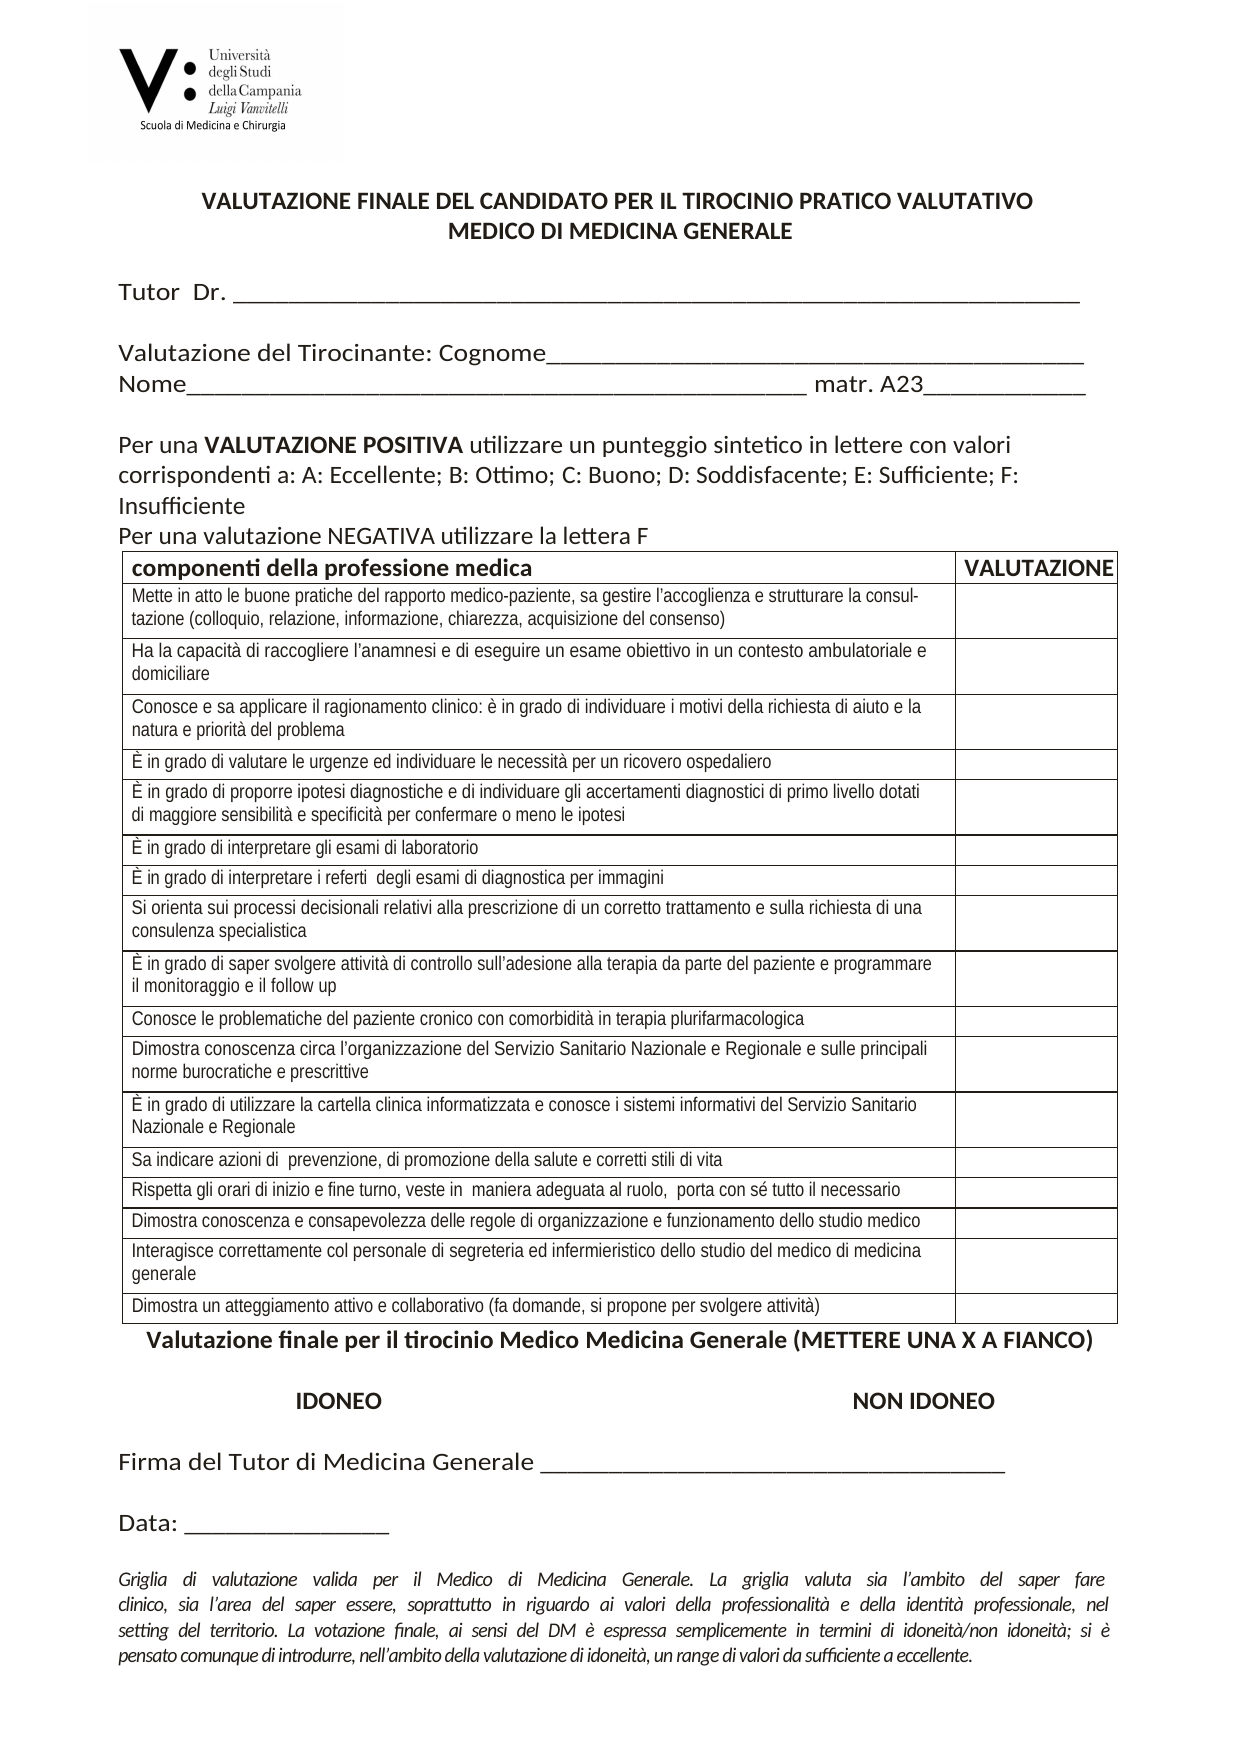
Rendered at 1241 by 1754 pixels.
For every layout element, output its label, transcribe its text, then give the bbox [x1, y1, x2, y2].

table_cell Interagisce correttamente col personale di segreteria ed infermieristico dello studio del medico di medicina generale [123, 1239, 955, 1293]
table_cell Sa indicare azioni di prevenzione, di promozione della salute e corretti stili di vita [123, 1148, 955, 1177]
table_header componenti della professione medica [123, 552, 955, 583]
table_cell Dimostra un atteggiamento attivo e collaborativo (fa domande, si propone per svolgere attività) [123, 1294, 955, 1323]
table_cell Conosce e sa applicare il ragionamento clinico: è in grado di individuare i motivi della richiesta di aiuto e la natura e priorità del problema [123, 695, 955, 749]
text Tutor Dr. _____________________________________________________________ [118, 276, 1122, 307]
table_cell [956, 896, 1117, 950]
table_cell È in grado di saper svolgere attività di controllo sull’adesione alla terapia da parte del paziente e programmare il monitoraggio e il follow up [123, 952, 955, 1006]
text IDONEO NON IDONEO [295, 1385, 1122, 1416]
table_cell Mette in atto le buone pratiche del rapporto medico-paziente, sa gestire l’accoglienza e strutturare la consul- tazione (colloquio, relazione, informazione, chiarezza, acquisizione del consenso) [123, 584, 955, 638]
text Data: _______________ [118, 1507, 1122, 1538]
table_cell Dimostra conoscenza e consapevolezza delle regole di organizzazione e funzionamento dello studio medico [123, 1209, 955, 1237]
table_cell È in grado di proporre ipotesi diagnostiche e di individuare gli accertamenti diagnostici di primo livello dotati di maggiore sensibilità e specificità per confermare o meno le ipotesi [123, 780, 955, 834]
table_header VALUTAZIONE [956, 552, 1117, 583]
table_cell [956, 695, 1117, 749]
table_cell [956, 1294, 1117, 1323]
table_cell [956, 750, 1117, 779]
text Per una valutazione NEGATIVA utilizzare la lettera F [118, 521, 1122, 551]
text Valutazione del Tirocinante: Cognome_______________________________________ [118, 337, 1122, 368]
table_cell È in grado di interpretare i referti degli esami di diagnostica per immagini [123, 866, 955, 895]
table_cell [956, 780, 1117, 834]
table_cell Si orienta sui processi decisionali relativi alla prescrizione di un corretto trattamento e sulla richiesta di una consulenza specialistica [123, 896, 955, 950]
text Per una VALUTAZIONE POSITIVA utilizzare un punteggio sintetico in lettere con valori corrispondenti a: A: Eccellente; B: Ottimo; C: Buono; D: Soddisfacente; E: Sufficiente; F: Insufficiente [118, 429, 1122, 521]
table_cell È in grado di interpretare gli esami di laboratorio [123, 836, 955, 865]
table_cell [956, 1178, 1117, 1207]
table_cell [956, 1093, 1117, 1147]
table_cell [956, 1007, 1117, 1036]
table_cell Rispetta gli orari di inizio e fine turno, veste in maniera adeguata al ruolo, porta con sé tutto il necessario [123, 1178, 955, 1207]
table_cell [956, 639, 1117, 693]
table_cell [956, 866, 1117, 895]
table_cell [956, 1148, 1117, 1177]
table_cell [956, 836, 1117, 865]
table_cell Ha la capacità di raccogliere l’anamnesi e di eseguire un esame obiettivo in un contesto ambulatoriale e domiciliare [123, 639, 955, 693]
text Firma del Tutor di Medicina Generale __________________________________ [118, 1446, 1122, 1477]
table_cell È in grado di utilizzare la cartella clinica informatizzata e conosce i sistemi informativi del Servizio Sanitario Nazionale e Regionale [123, 1093, 955, 1147]
text Nome_____________________________________________ matr. A23____________ [118, 368, 1122, 398]
text Valutazione finale per il tirocinio Medico Medicina Generale (METTERE UNA X A FIANCO) [118, 1324, 1122, 1355]
table_cell [956, 1209, 1117, 1237]
table_cell [956, 952, 1117, 1006]
table_cell Conosce le problematiche del paziente cronico con comorbidità in terapia plurifarmacologica [123, 1007, 955, 1036]
table_cell Dimostra conoscenza circa l’organizzazione del Servizio Sanitario Nazionale e Regionale e sulle principali norme burocratiche e prescrittive [123, 1037, 955, 1091]
table_cell [956, 1037, 1117, 1091]
table_cell È in grado di valutare le urgenze ed individuare le necessità per un ricovero ospedaliero [123, 750, 955, 779]
text Griglia di valutazione valida per il Medico di Medicina Generale. La griglia valuta sia l’ambito del saper fare clinico, sia l’area del saper essere, soprattutto in riguardo ai valori della professionalità e della identità professionale, nel setting del territorio. La votazione finale, ai sensi del DM è espressa semplicemente in termini di idoneità/non idoneità; si è pensato comunque di introdurre, nell’ambito della valutazione di idoneità, un range di valori da sufficiente a eccellente. [118, 1566, 1122, 1668]
table_cell [956, 584, 1117, 638]
text VALUTAZIONE FINALE DEL CANDIDATO PER IL TIROCINIO PRATICO VALUTATIVO MEDICO DI MEDICINA GENERALE [118, 185, 1123, 246]
table_cell [956, 1239, 1117, 1293]
